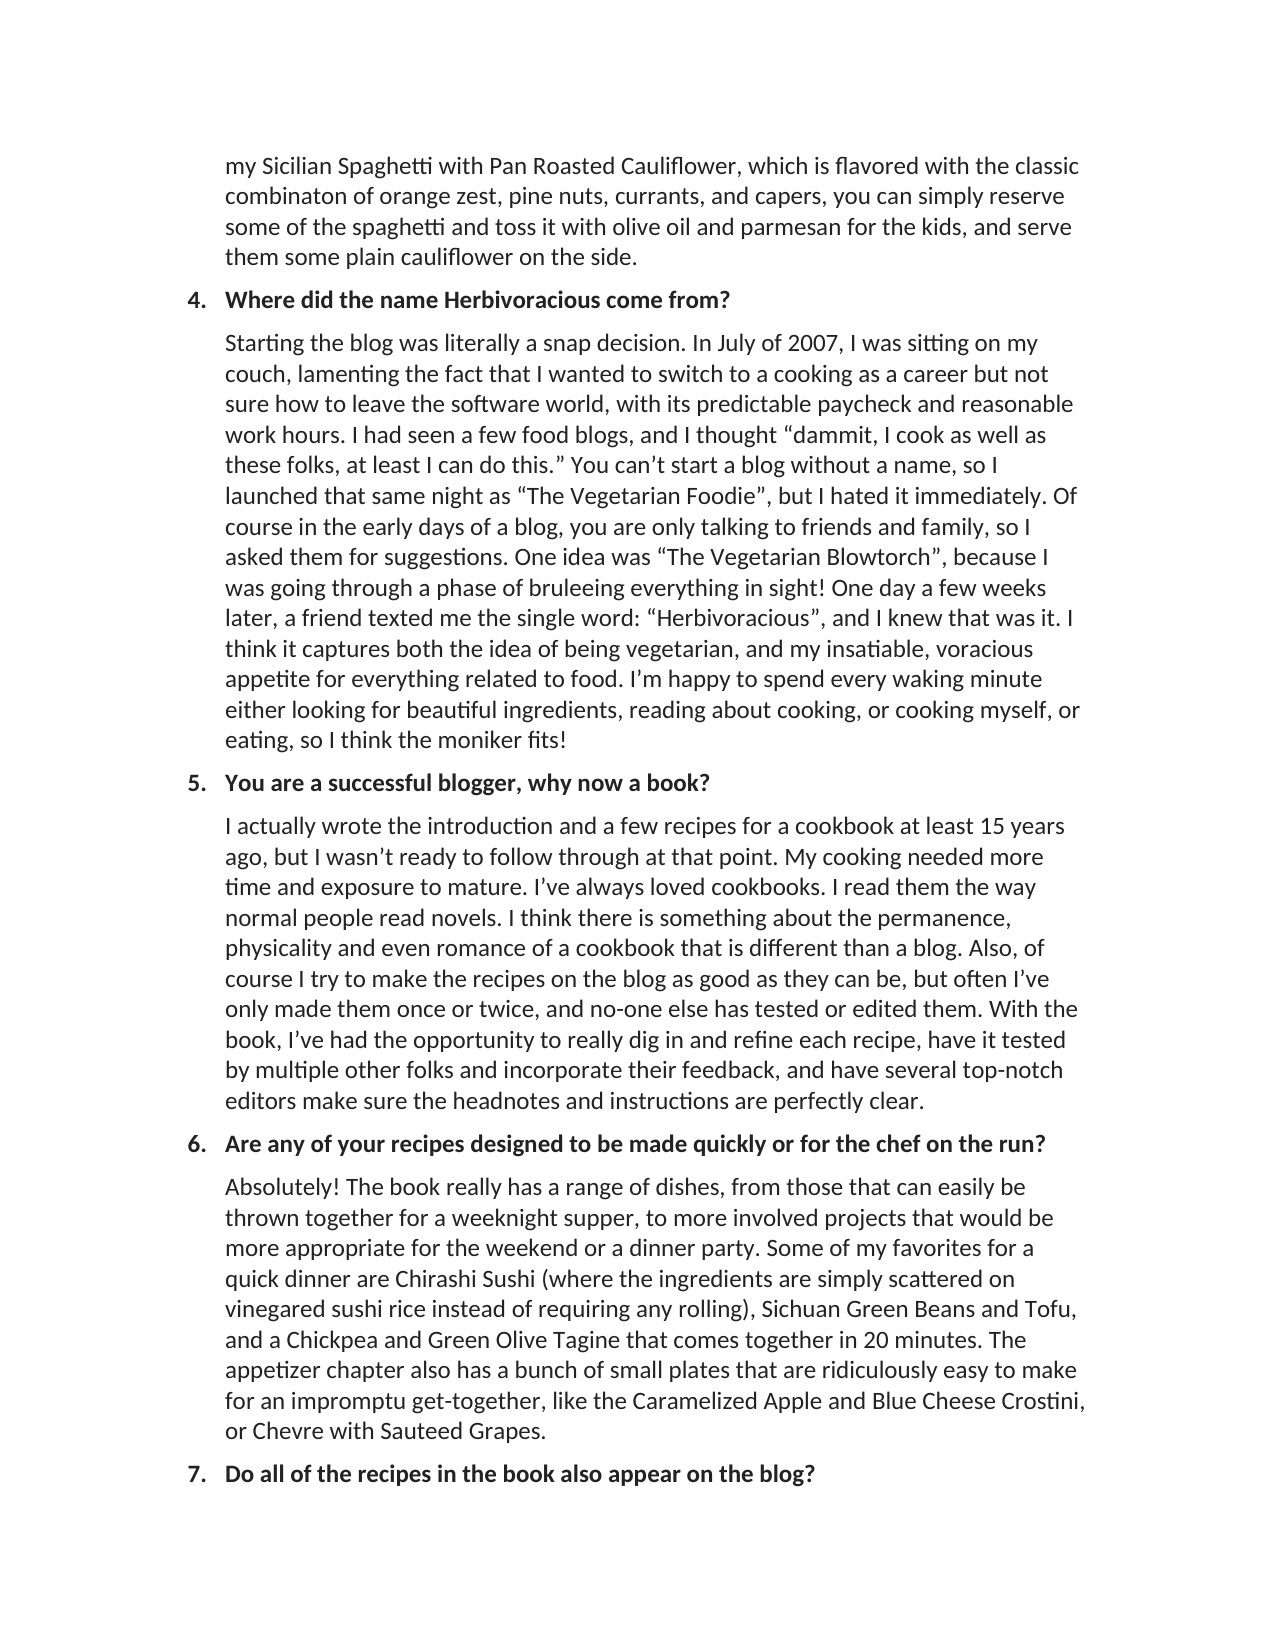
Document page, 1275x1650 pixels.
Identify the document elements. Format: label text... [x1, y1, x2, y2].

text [225, 150, 1087, 272]
text Absolutely! The book really has a range of dishes, from those that can easily be thrown together for a weeknight supper, to more involved projects that would be more appropriate for the weekend or a dinner party. Some of my favorites for a quick dinner are Chirashi Sushi (where the ingredients are simply scattered on vinegared sushi rice instead of requiring any rolling), Sichuan Green Beans and Tofu, and a Chickpea and Green Olive Tagine that comes together in 20 minutes. The appetizer chapter also has a bunch of small plates that are ridiculously easy to make for an impromptu get-together, like the Caramelized Apple and Blue Cheese Crostini, or Chevre with Sauteed Grapes. [225, 1171, 1087, 1446]
list Are any of your recipes designed to be made quickly or for the chef on the run? [187, 1128, 1087, 1159]
list Where did the name Herbivoracious come from? [187, 284, 1087, 315]
list Do all of the recipes in the book also appear on the blog? [187, 1458, 1087, 1489]
text Starting the blog was literally a snap decision. In July of 2007, I was sitting on my couch, lamenting the fact that I wanted to switch to a cooking as a career but not sure how to leave the software world, with its predictable paycheck and reasonable work hours. I had seen a few food blogs, and I thought “dammit, I cook as well as these folks, at least I can do this.” You can’t start a blog without a name, so I launched that same night as “The Vegetarian Foodie”, but I hated it immediately. Of course in the early days of a blog, you are only talking to friends and family, so I asked them for suggestions. One idea was “The Vegetarian Blowtorch”, because I was going through a phase of bruleeing everything in sight! One day a few weeks later, a friend texted me the single word: “Herbivoracious”, and I knew that was it. I think it captures both the idea of being vegetarian, and my insatiable, voracious appetite for everything related to food. I’m happy to spend every waking minute either looking for beautiful ingredients, reading about cooking, or cooking myself, or eating, so I think the moniker fits! [225, 328, 1087, 755]
text I actually wrote the introduction and a few recipes for a cookbook at least 15 years ago, but I wasn’t ready to follow through at that point. My cooking needed more time and exposure to mature. I’ve always loved cookbooks. I read them the way normal people read novels. I think there is something about the permanence, physicality and even romance of a cookbook that is different than a blog. Also, of course I try to make the recipes on the blog as good as they can be, but often I’ve only made them once or twice, and no-one else has tested or edited them. With the book, I’ve had the opportunity to really dig in and refine each recipe, have it tested by multiple other folks and incorporate their feedback, and have several top-notch editors make sure the headnotes and instructions are perfectly clear. [225, 810, 1087, 1116]
list You are a successful blogger, why now a book? [187, 767, 1087, 798]
